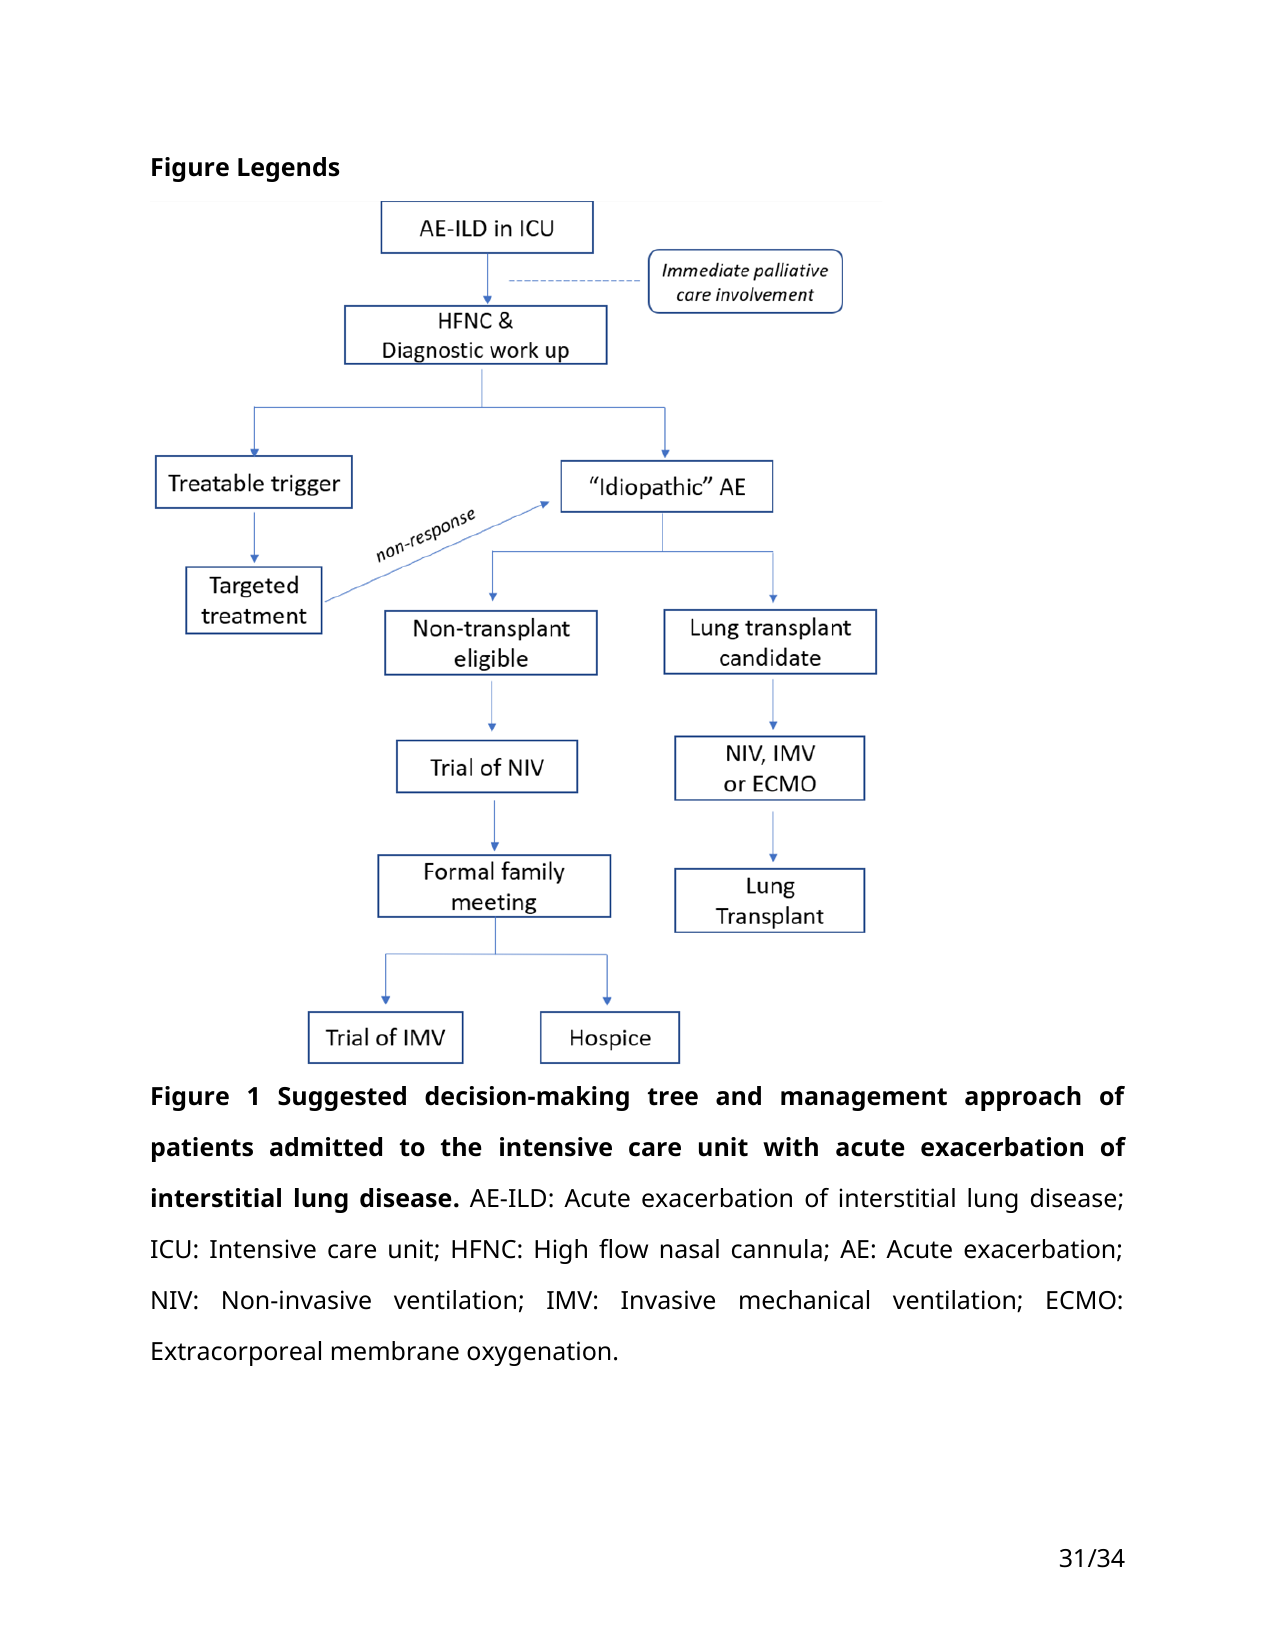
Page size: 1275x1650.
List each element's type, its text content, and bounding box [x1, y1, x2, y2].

picture [150, 201, 883, 1065]
text Figure 1 Suggested decision-making tree and management approach of patients admitted to the intensive care unit with acute exacerbation of interstitial lung disease. AE-ILD: Acute exacerbation of interstitial lung disease; ICU: Intensive care unit; HFNC: High flow nasal cannula; AE: Acute exacerbation; NIV: Non-invasive ventilation; IMV: Invasive mechanical ventilation; ECMO: Extracorporeal membrane oxygenation. [150, 1078, 1125, 1368]
text Figure Legends [150, 150, 1125, 184]
